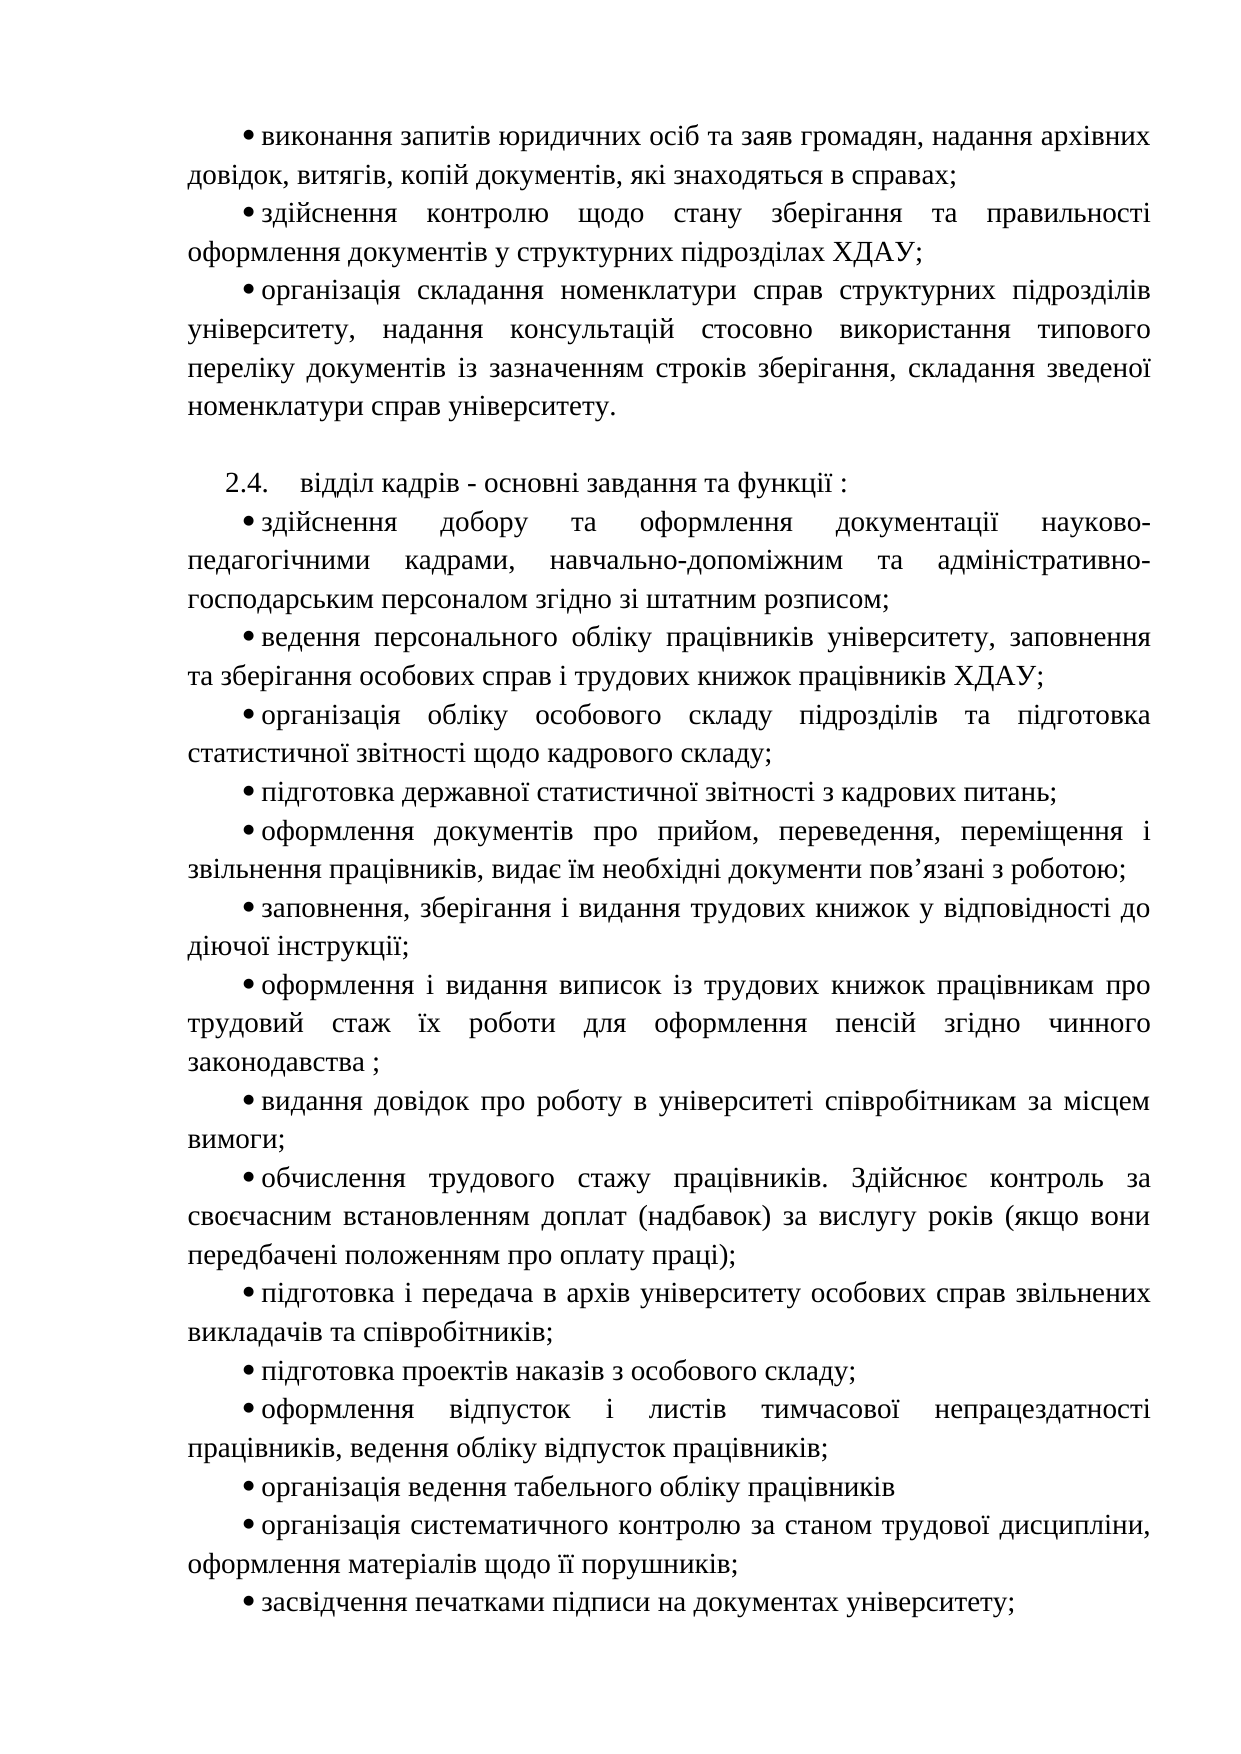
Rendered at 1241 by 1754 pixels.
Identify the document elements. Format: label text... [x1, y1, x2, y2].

list організація ведення табельного обліку працівників [187, 1469, 1152, 1502]
list ведення персонального обліку працівників університету, заповнення та зберігання особових справ і трудових книжок працівників ХДАУ; [187, 619, 1152, 692]
list підготовка і передача в архів університету особових справ звільнених викладачів та співробітників; [187, 1276, 1152, 1348]
list оформлення відпусток і листів тимчасової непрацездатності працівників, ведення обліку відпусток працівників; [187, 1391, 1152, 1464]
list оформлення документів про прийом, переведення, переміщення і звільнення працівників, видає їм необхідні документи пов’язані з роботою; [187, 813, 1152, 885]
list заповнення, зберігання і видання трудових книжок у відповідності до діючої інструкції; [187, 890, 1152, 962]
list здійснення добору та оформлення документації науково-педагогічними кадрами, навчально-допоміжним та адміністративно-господарським персоналом згідно зі штатним розписом; [187, 504, 1152, 614]
list видання довідок про роботу в університеті співробітникам за місцем вимоги; [187, 1083, 1152, 1155]
list організація систематичного контролю за станом трудової дисципліни, оформлення матеріалів щодо її порушників; [187, 1507, 1152, 1579]
list підготовка проектів наказів з особового складу; [187, 1353, 1152, 1386]
list підготовка державної статистичної звітності з кадрових питань; [187, 774, 1152, 808]
list організація обліку особового складу підрозділів та підготовка статистичної звітності щодо кадрового складу; [187, 697, 1152, 769]
list відділ кадрів - основні завдання та функції : [225, 465, 1152, 499]
list обчислення трудового стажу працівників. Здійснює контроль за своєчасним встановленням доплат (надбавок) за вислугу років (якщо вони передбачені положенням про оплату праці); [187, 1160, 1152, 1271]
list організація складання номенклатури справ структурних підрозділів університету, надання консультацій стосовно використання типового переліку документів із зазначенням строків зберігання, складання зведеної номенклатури справ університету. [187, 272, 1152, 422]
list здійснення контролю щодо стану зберігання та правильності оформлення документів у структурних підрозділах ХДАУ; [187, 195, 1152, 267]
list виконання запитів юридичних осіб та заяв громадян, надання архівних довідок, витягів, копій документів, які знаходяться в справах; [187, 118, 1152, 190]
list оформлення і видання виписок із трудових книжок працівникам про трудовий стаж їх роботи для оформлення пенсій згідно чинного законодавства ; [187, 967, 1152, 1078]
list засвідчення печатками підписи на документах університету; [187, 1584, 1152, 1618]
